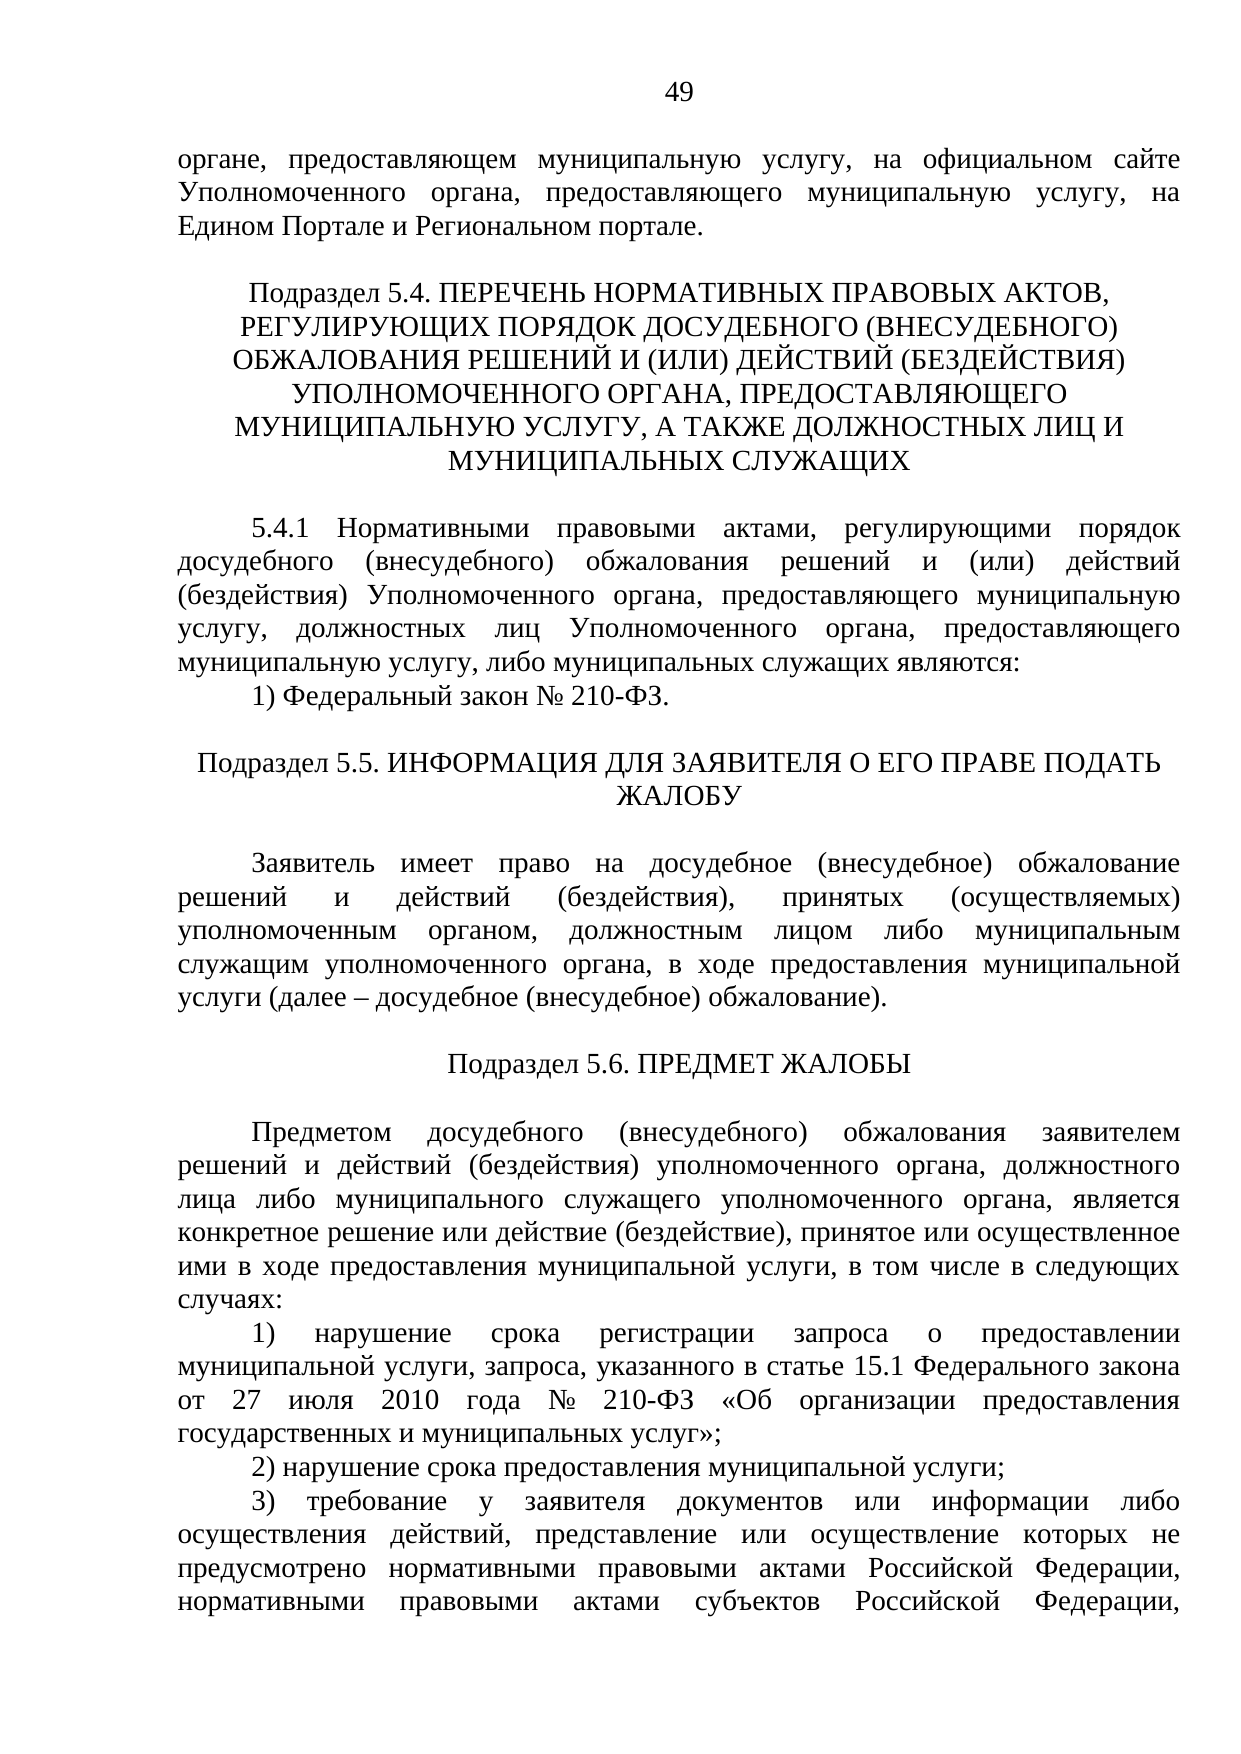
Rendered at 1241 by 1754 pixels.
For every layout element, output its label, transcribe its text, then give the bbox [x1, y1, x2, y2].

text 5.4.1 Нормативными правовыми актами, регулирующими порядок досудебного (внесудебного) обжалования решений и (или) действий (бездействия) Уполномоченного органа, предоставляющего муниципальную услугу, должностных лиц Уполномоченного органа, предоставляющего муниципальную услугу, либо муниципальных служащих являются: [177, 510, 1181, 678]
text Подраздел 5.4. ПЕРЕЧЕНЬ НОРМАТИВНЫХ ПРАВОВЫХ АКТОВ, РЕГУЛИРУЮЩИХ ПОРЯДОК ДОСУДЕБНОГО (ВНЕСУДЕБНОГО) ОБЖАЛОВАНИЯ РЕШЕНИЙ И (ИЛИ) ДЕЙСТВИЙ (БЕЗДЕЙСТВИЯ) УПОЛНОМОЧЕННОГО ОРГАНА, ПРЕДОСТАВЛЯЮЩЕГО МУНИЦИПАЛЬНУЮ УСЛУГУ, А ТАКЖЕ ДОЛЖНОСТНЫХ ЛИЦ И МУНИЦИПАЛЬНЫХ СЛУЖАЩИХ [177, 275, 1181, 476]
text Подраздел 5.5. ИНФОРМАЦИЯ ДЛЯ ЗАЯВИТЕЛЯ О ЕГО ПРАВЕ ПОДАТЬ ЖАЛОБУ [177, 745, 1181, 812]
text Подраздел 5.6. ПРЕДМЕТ ЖАЛОБЫ [177, 1047, 1181, 1080]
text 2) нарушение срока предоставления муниципальной услуги; [177, 1449, 1181, 1483]
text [177, 141, 1181, 242]
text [177, 1483, 1181, 1617]
text 1) Федеральный закон № 210-ФЗ. [177, 678, 1181, 711]
text Заявитель имеет право на досудебное (внесудебное) обжалование решений и действий (бездействия), принятых (осуществляемых) уполномоченным органом, должностным лицом либо муниципальным служащим уполномоченного органа, в ходе предоставления муниципальной услуги (далее – досудебное (внесудебное) обжалование). [177, 845, 1181, 1013]
text 1) нарушение срока регистрации запроса о предоставлении муниципальной услуги, запроса, указанного в статье 15.1 Федерального закона от 27 июля 2010 года № 210-ФЗ «Об организации предоставления государственных и муниципальных услуг»; [177, 1315, 1181, 1449]
text Предметом досудебного (внесудебного) обжалования заявителем решений и действий (бездействия) уполномоченного органа, должностного лица либо муниципального служащего уполномоченного органа, является конкретное решение или действие (бездействие), принятое или осуществленное ими в ходе предоставления муниципальной услуги, в том числе в следующих случаях: [177, 1114, 1181, 1315]
